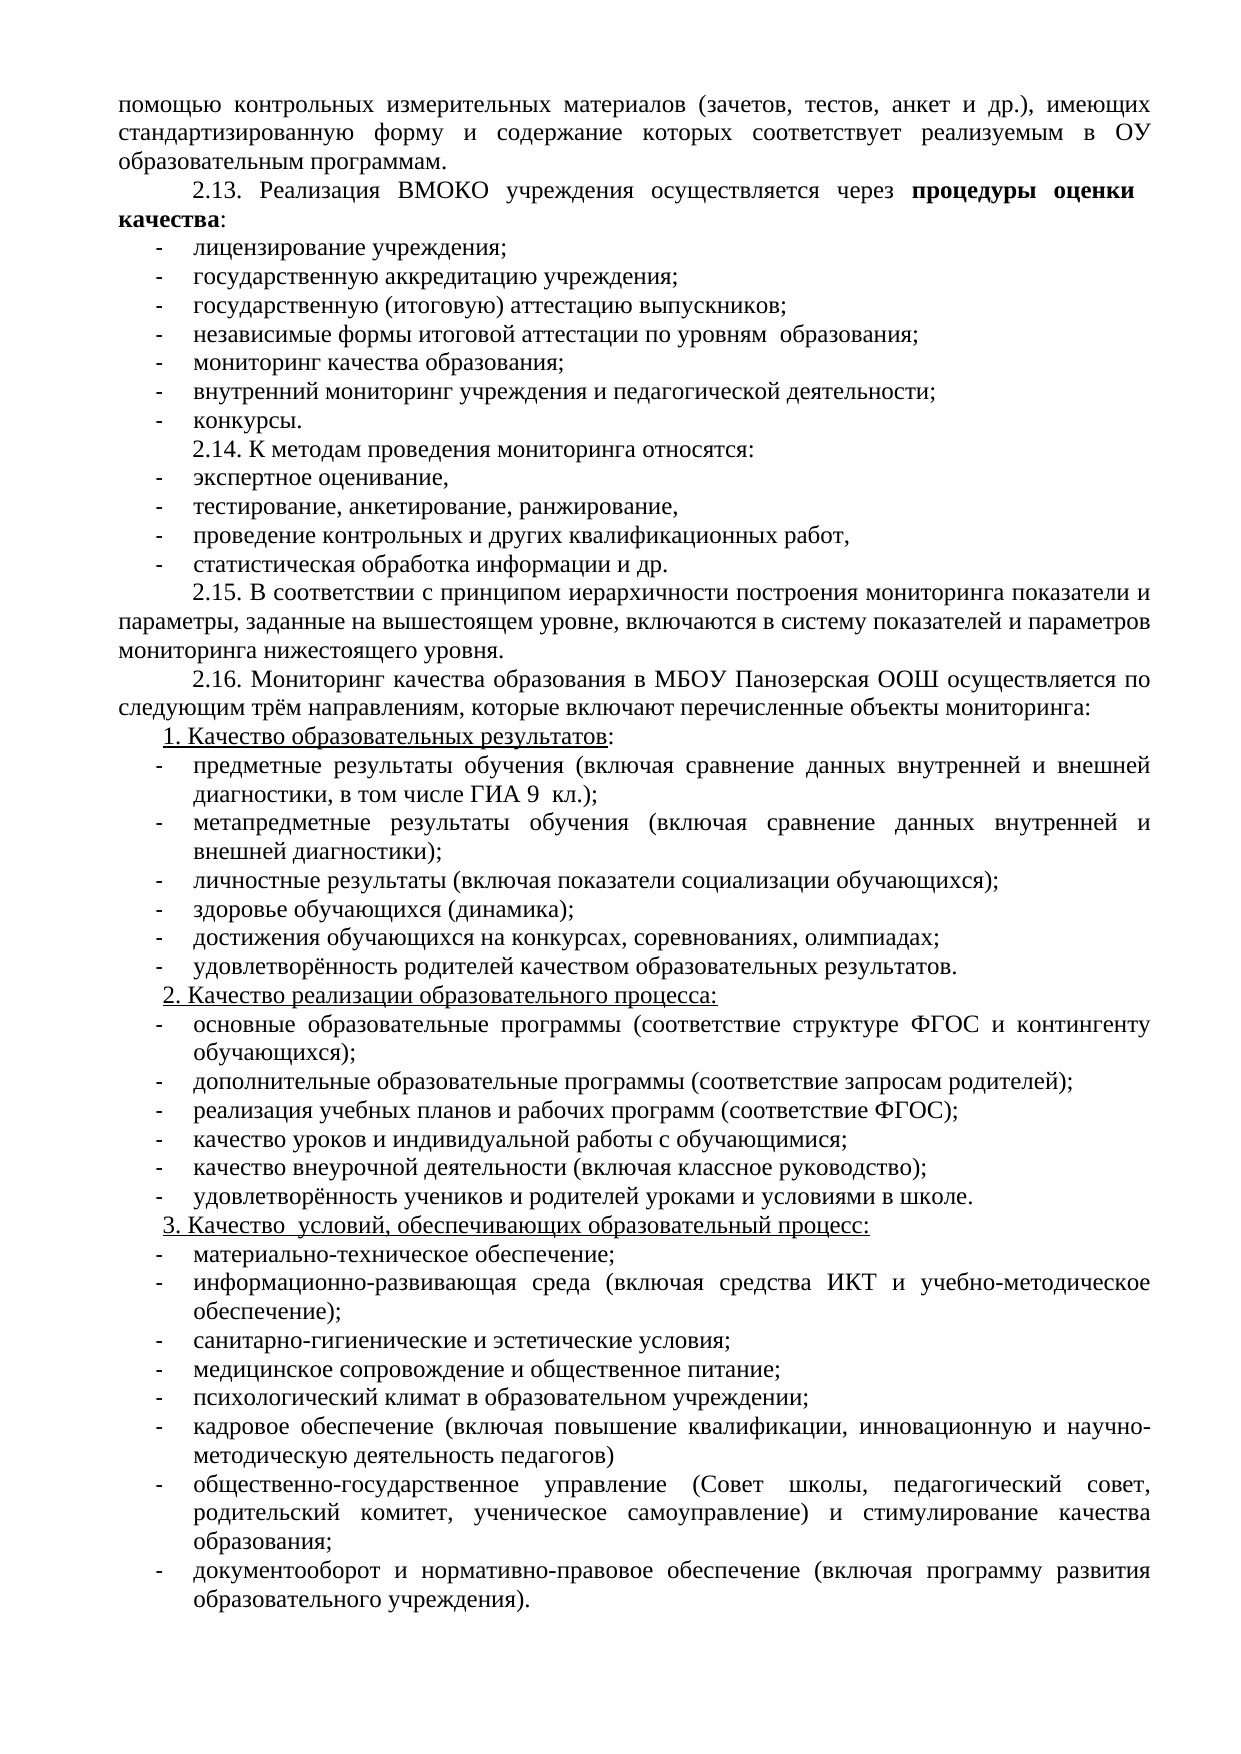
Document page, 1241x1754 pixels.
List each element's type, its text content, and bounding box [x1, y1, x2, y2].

list документооборот и нормативно-правовое обеспечение (включая программу развития образовательного учреждения). [156, 1555, 1152, 1612]
list качество внеурочной деятельности (включая классное руководство); [156, 1152, 1152, 1181]
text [118, 89, 1152, 175]
text 2.16. Мониторинг качества образования в МБОУ Панозерская ООШ осуществляется по следующим трём направлениям, которые включают перечисленные объекты мониторинга: [118, 664, 1152, 721]
text 1. Качество образовательных результатов: [118, 721, 1152, 750]
list государственную (итоговую) аттестацию выпускников; [156, 290, 1152, 319]
list дополнительные образовательные программы (соответствие запросам родителей); [156, 1066, 1152, 1095]
list тестирование, анкетирование, ранжирование, [156, 491, 1152, 520]
list лицензирование учреждения; [156, 232, 1152, 261]
list удовлетворённость учеников и родителей уроками и условиями в школе. [156, 1181, 1152, 1210]
list личностные результаты (включая показатели социализации обучающихся); [156, 865, 1152, 894]
list реализация учебных планов и рабочих программ (соответствие ФГОС); [156, 1095, 1152, 1124]
list метапредметные результаты обучения (включая сравнение данных внутренней и внешней диагностики); [156, 807, 1152, 865]
list статистическая обработка информации и др. [156, 549, 1152, 577]
list конкурсы. [156, 405, 1152, 434]
list независимые формы итоговой аттестации по уровням образования; [156, 319, 1152, 347]
list экспертное оценивание, [156, 462, 1152, 491]
list медицинское сопровождение и общественное питание; [156, 1354, 1152, 1382]
list материально-техническое обеспечение; [156, 1239, 1152, 1267]
text 2.13. Реализация ВМОКО учреждения осуществляется через процедуры оценки качества: [118, 175, 1135, 232]
list кадровое обеспечение (включая повышение квалификации, инновационную и научно-методическую деятельность педагогов) [156, 1411, 1152, 1469]
list мониторинг качества образования; [156, 347, 1152, 376]
list санитарно-гигиенические и эстетические условия; [156, 1325, 1152, 1354]
list качество уроков и индивидуальной работы с обучающимися; [156, 1124, 1152, 1152]
list проведение контрольных и других квалификационных работ, [156, 520, 1152, 549]
text 2. Качество реализации образовательного процесса: [118, 980, 1152, 1009]
list основные образовательные программы (соответствие структуре ФГОС и контингенту обучающихся); [156, 1009, 1152, 1066]
list достижения обучающихся на конкурсах, соревнованиях, олимпиадах; [156, 922, 1152, 951]
text 2.15. В соответствии с принципом иерархичности построения мониторинга показатели и параметры, заданные на вышестоящем уровне, включаются в систему показателей и параметров мониторинга нижестоящего уровня. [118, 577, 1152, 664]
list предметные результаты обучения (включая сравнение данных внутренней и внешней диагностики, в том числе ГИА 9 кл.); [156, 750, 1152, 807]
list информационно-развивающая среда (включая средства ИКТ и учебно-методическое обеспечение); [156, 1267, 1152, 1325]
list государственную аккредитацию учреждения; [156, 261, 1152, 290]
text 3. Качество условий, обеспечивающих образовательный процесс: [118, 1210, 1152, 1239]
text 2.14. К методам проведения мониторинга относятся: [118, 434, 1152, 462]
list внутренний мониторинг учреждения и педагогической деятельности; [156, 376, 1152, 405]
list удовлетворённость родителей качеством образовательных результатов. [156, 951, 1152, 980]
list здоровье обучающихся (динамика); [156, 894, 1152, 922]
list психологический климат в образовательном учреждении; [156, 1382, 1152, 1411]
list общественно-государственное управление (Совет школы, педагогический совет, родительский комитет, ученическое самоуправление) и стимулирование качества образования; [156, 1469, 1152, 1555]
